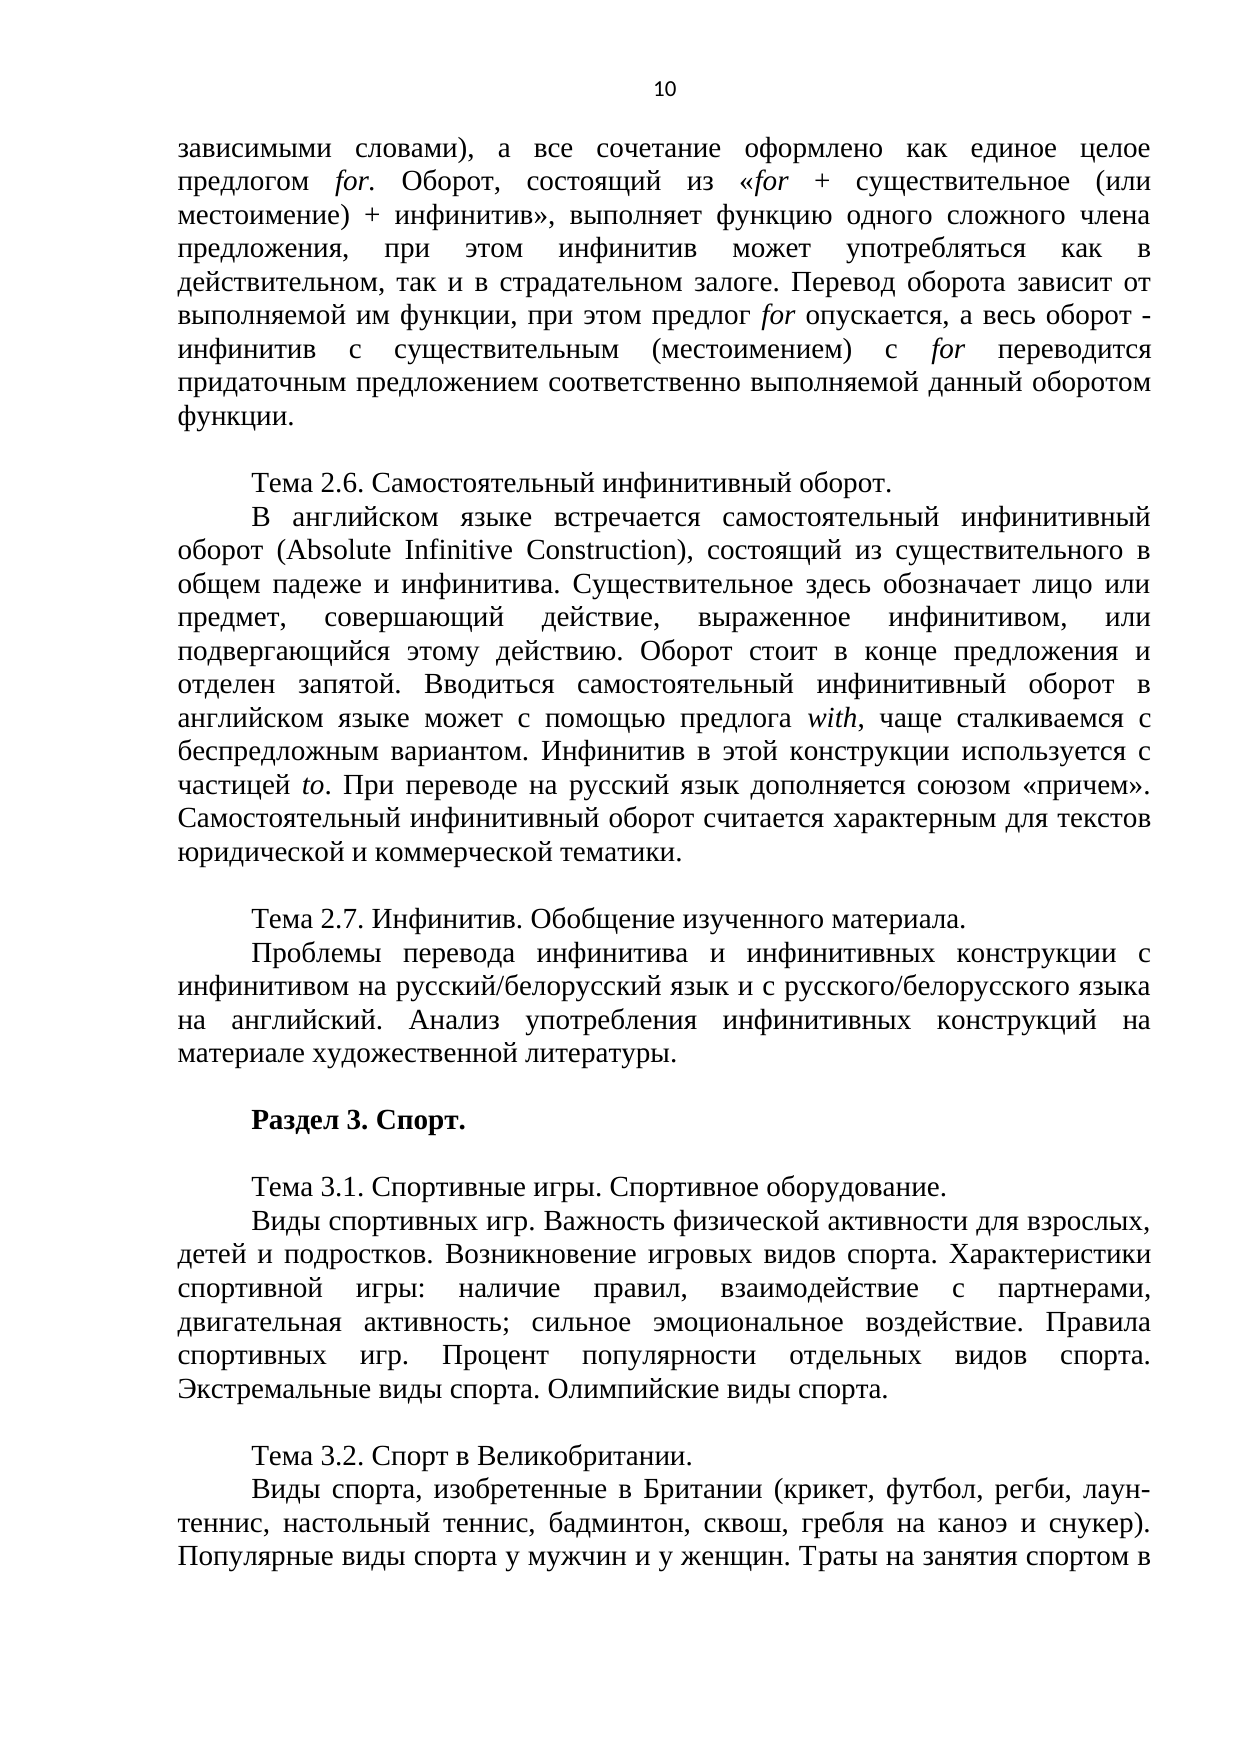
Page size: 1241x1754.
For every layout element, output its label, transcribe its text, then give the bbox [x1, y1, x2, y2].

text Тема 2.7. Инфинитив. Обобщение изученного материала. [177, 901, 1152, 935]
text Тема 3.2. Спорт в Великобритании. [177, 1438, 1152, 1471]
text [177, 1471, 1152, 1572]
text В английском языке встречается самостоятельный инфинитивный оборот (Absolute Infinitive Construction), состоящий из существительного в общем падеже и инфинитива. Существительное здесь обозначает лицо или предмет, совершающий действие, выраженное инфинитивом, или подвергающийся этому действию. Оборот стоит в конце предложения и отделен запятой. Вводиться самостоятельный инфинитивный оборот в английском языке может с помощью предлога with, чаще сталкиваемся с беспредложным вариантом. Инфинитив в этой конструкции используется с частицей to. При переводе на русский язык дополняется союзом «причем». Самостоятельный инфинитивный оборот считается характерным для текстов юридической и коммерческой тематики. [177, 499, 1152, 868]
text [177, 130, 1152, 432]
text Тема 2.6. Самостоятельный инфинитивный оборот. [177, 465, 1152, 499]
text Виды спортивных игр. Важность физической активности для взрослых, детей и подростков. Возникновение игровых видов спорта. Характеристики спортивной игры: наличие правил, взаимодействие с партнерами, двигательная активность; сильное эмоциональное воздействие. Правила спортивных игр. Процент популярности отдельных видов спорта. Экстремальные виды спорта. Олимпийские виды спорта. [177, 1203, 1152, 1404]
text Проблемы перевода инфинитива и инфинитивных конструкции с инфинитивом на русский/белорусский язык и с русского/белорусского языка на английский. Анализ употребления инфинитивных конструкций на материале художественной литературы. [177, 935, 1152, 1069]
text Тема 3.1. Спортивные игры. Спортивное оборудование. [177, 1169, 1152, 1203]
text Раздел 3. Спорт. [177, 1102, 1152, 1136]
